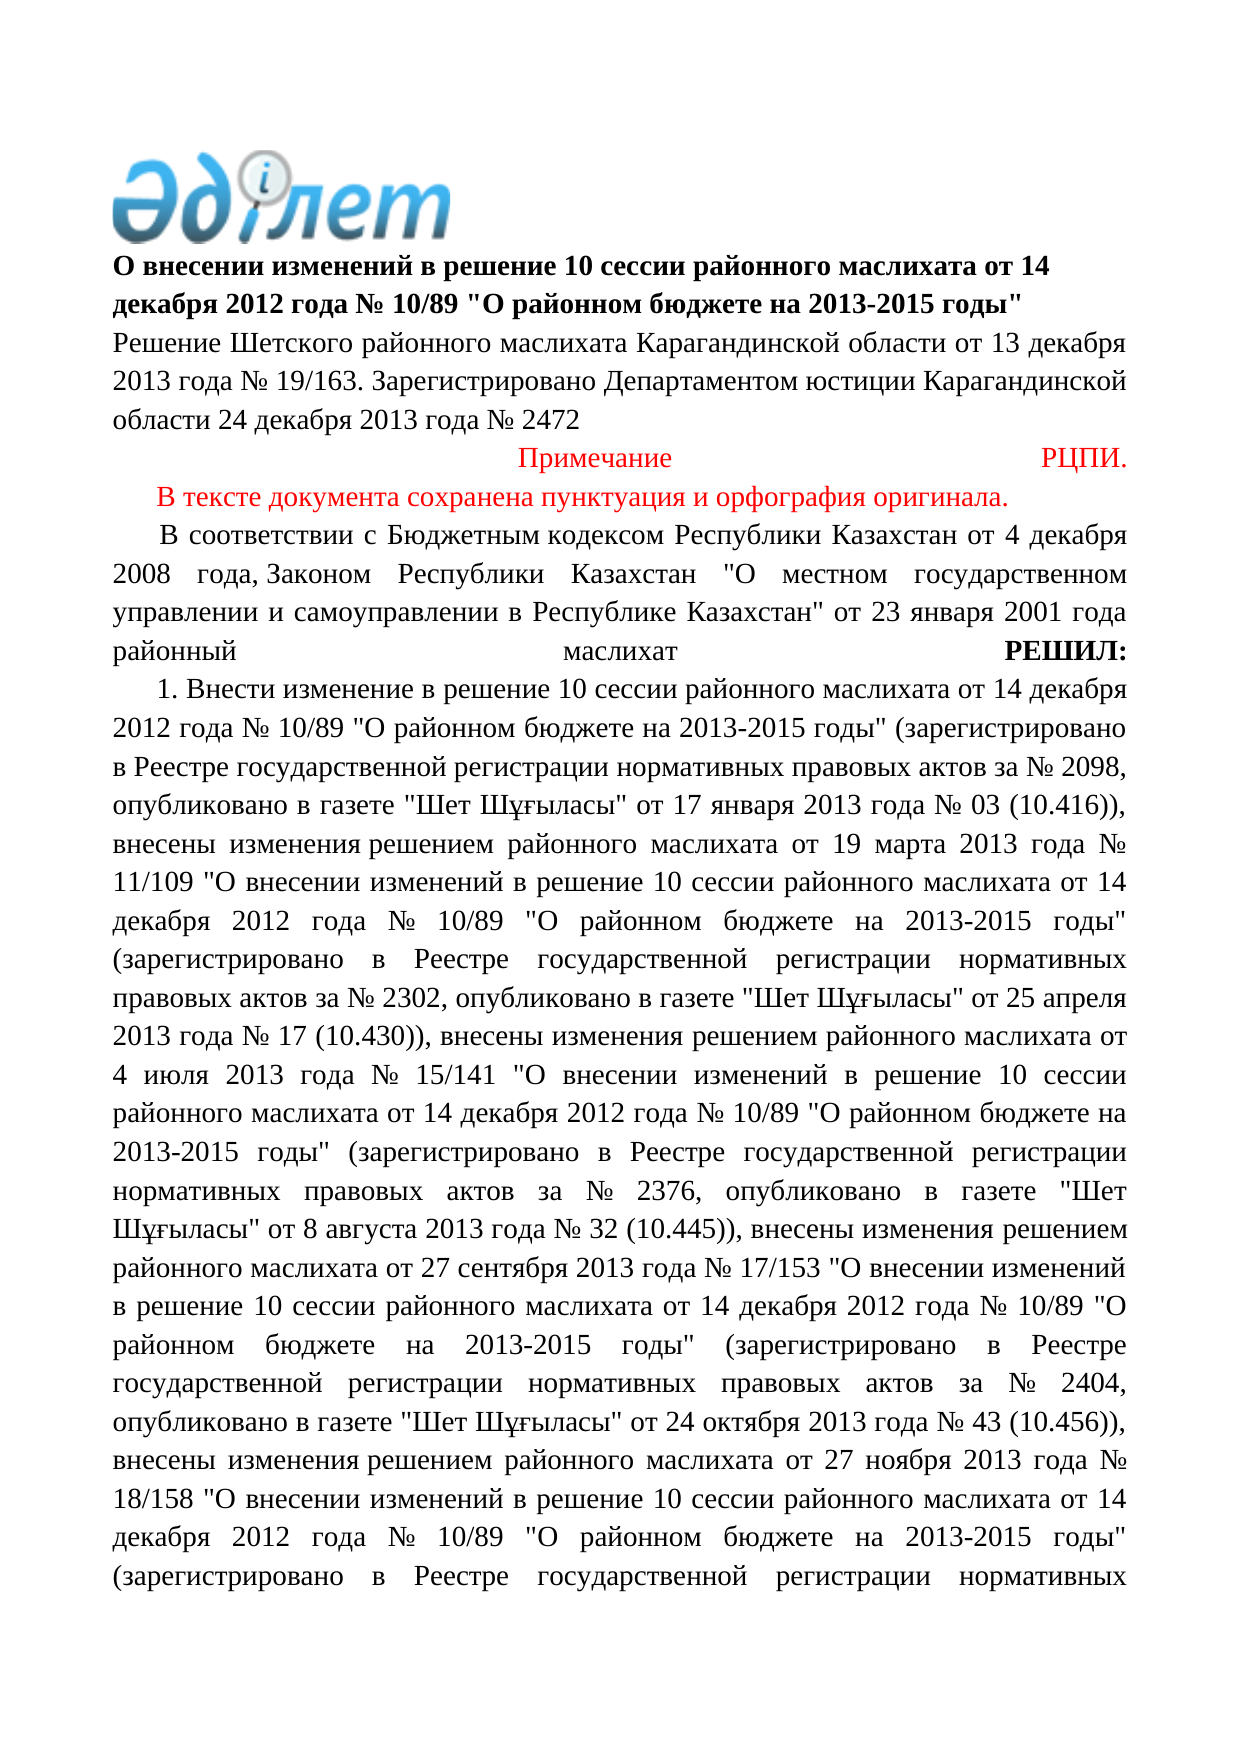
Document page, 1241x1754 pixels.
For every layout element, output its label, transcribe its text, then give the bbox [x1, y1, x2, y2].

text Решение Шетского районного маслихата Карагандинской области от 13 декабря 2013 года № 19/163. Зарегистрировано Департаментом юстиции Карагандинской области 24 декабря 2013 года № 2472 [112, 325, 1128, 435]
text О внесении изменений в решение 10 сессии районного маслихата от 14 декабря 2012 года № 10/89 "О районном бюджете на 2013-2015 годы" [112, 248, 1128, 320]
text Примечание РЦПИ. В тексте документа сохранена пунктуация и орфография оригинала. [112, 440, 1128, 512]
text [112, 517, 1128, 1592]
picture [112, 150, 451, 244]
